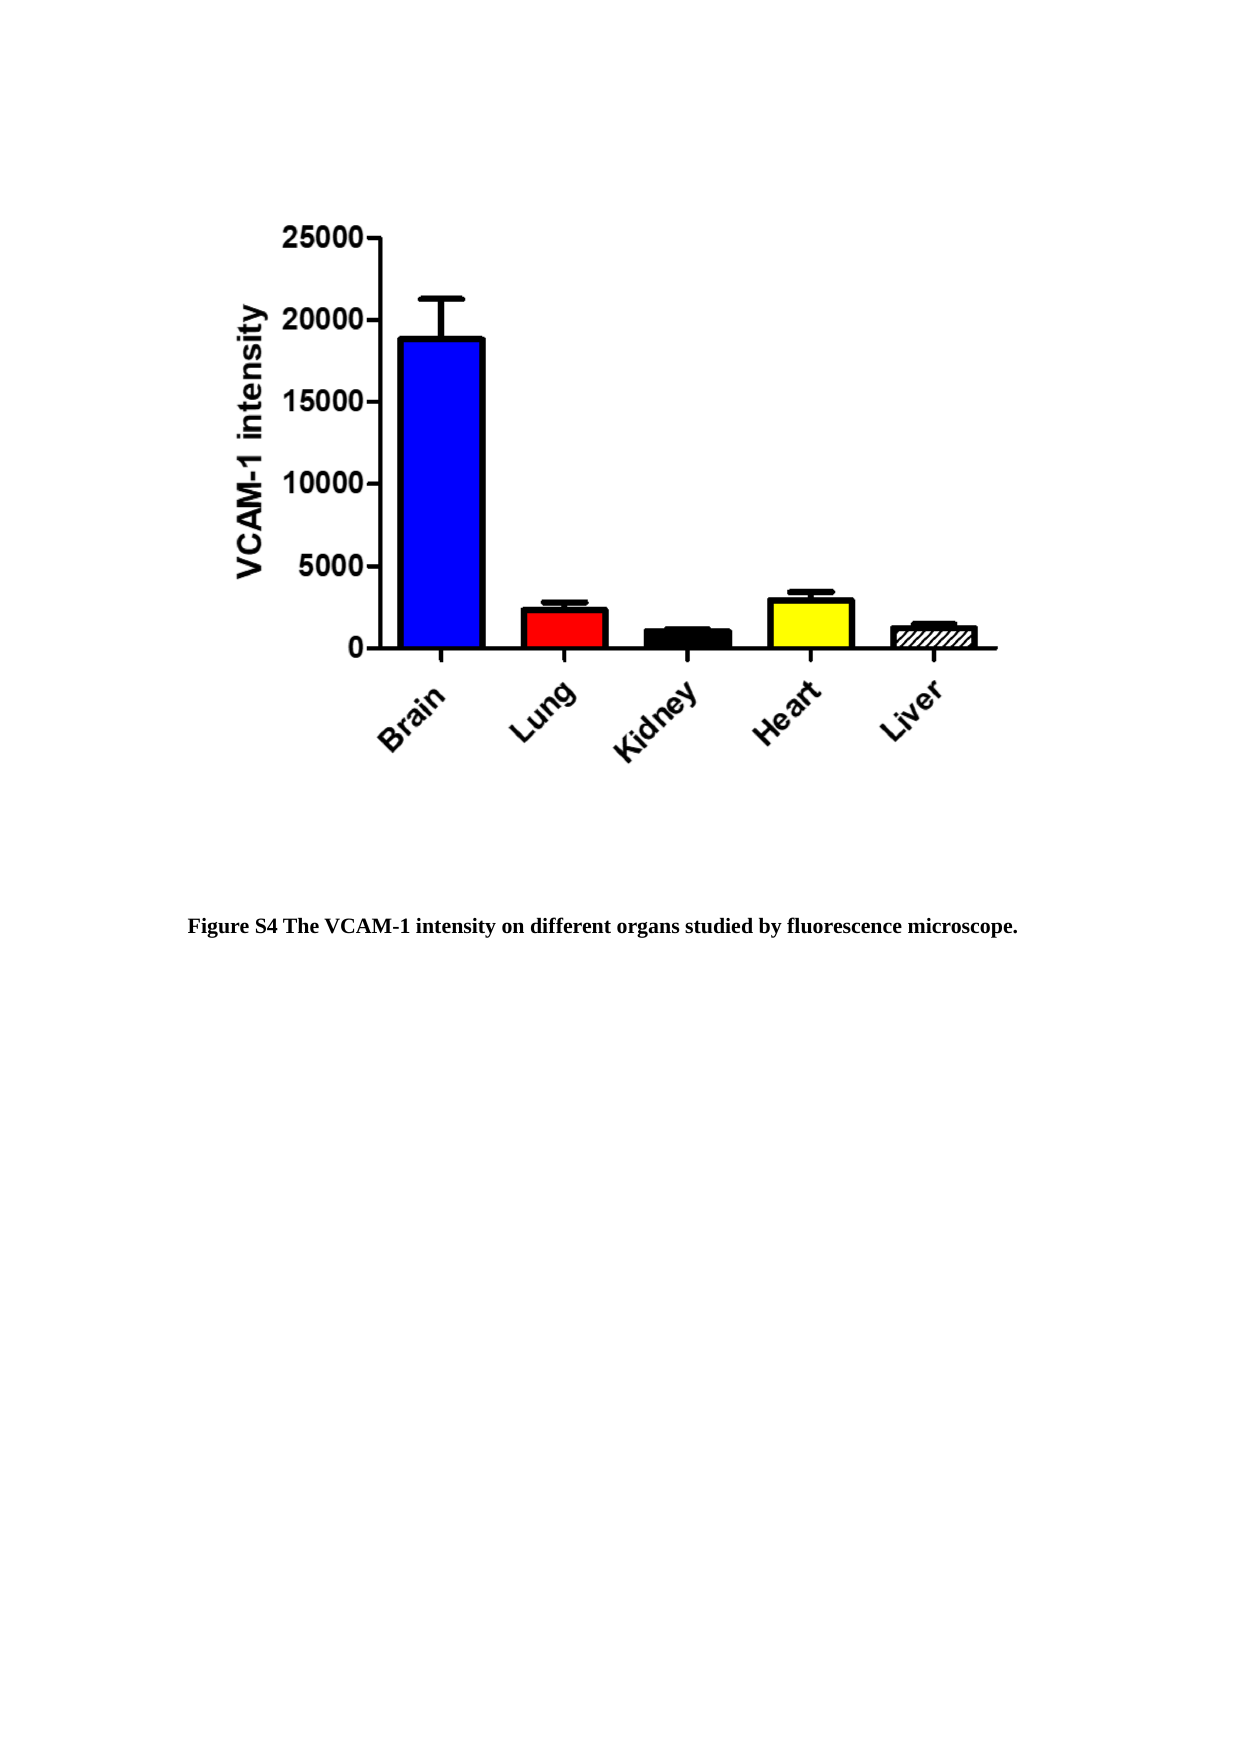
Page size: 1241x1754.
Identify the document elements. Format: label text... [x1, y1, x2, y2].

text Figure S4 The VCAM-1 intensity on different organs studied by fluorescence microscope. [187, 909, 1053, 942]
picture [187, 162, 1053, 819]
